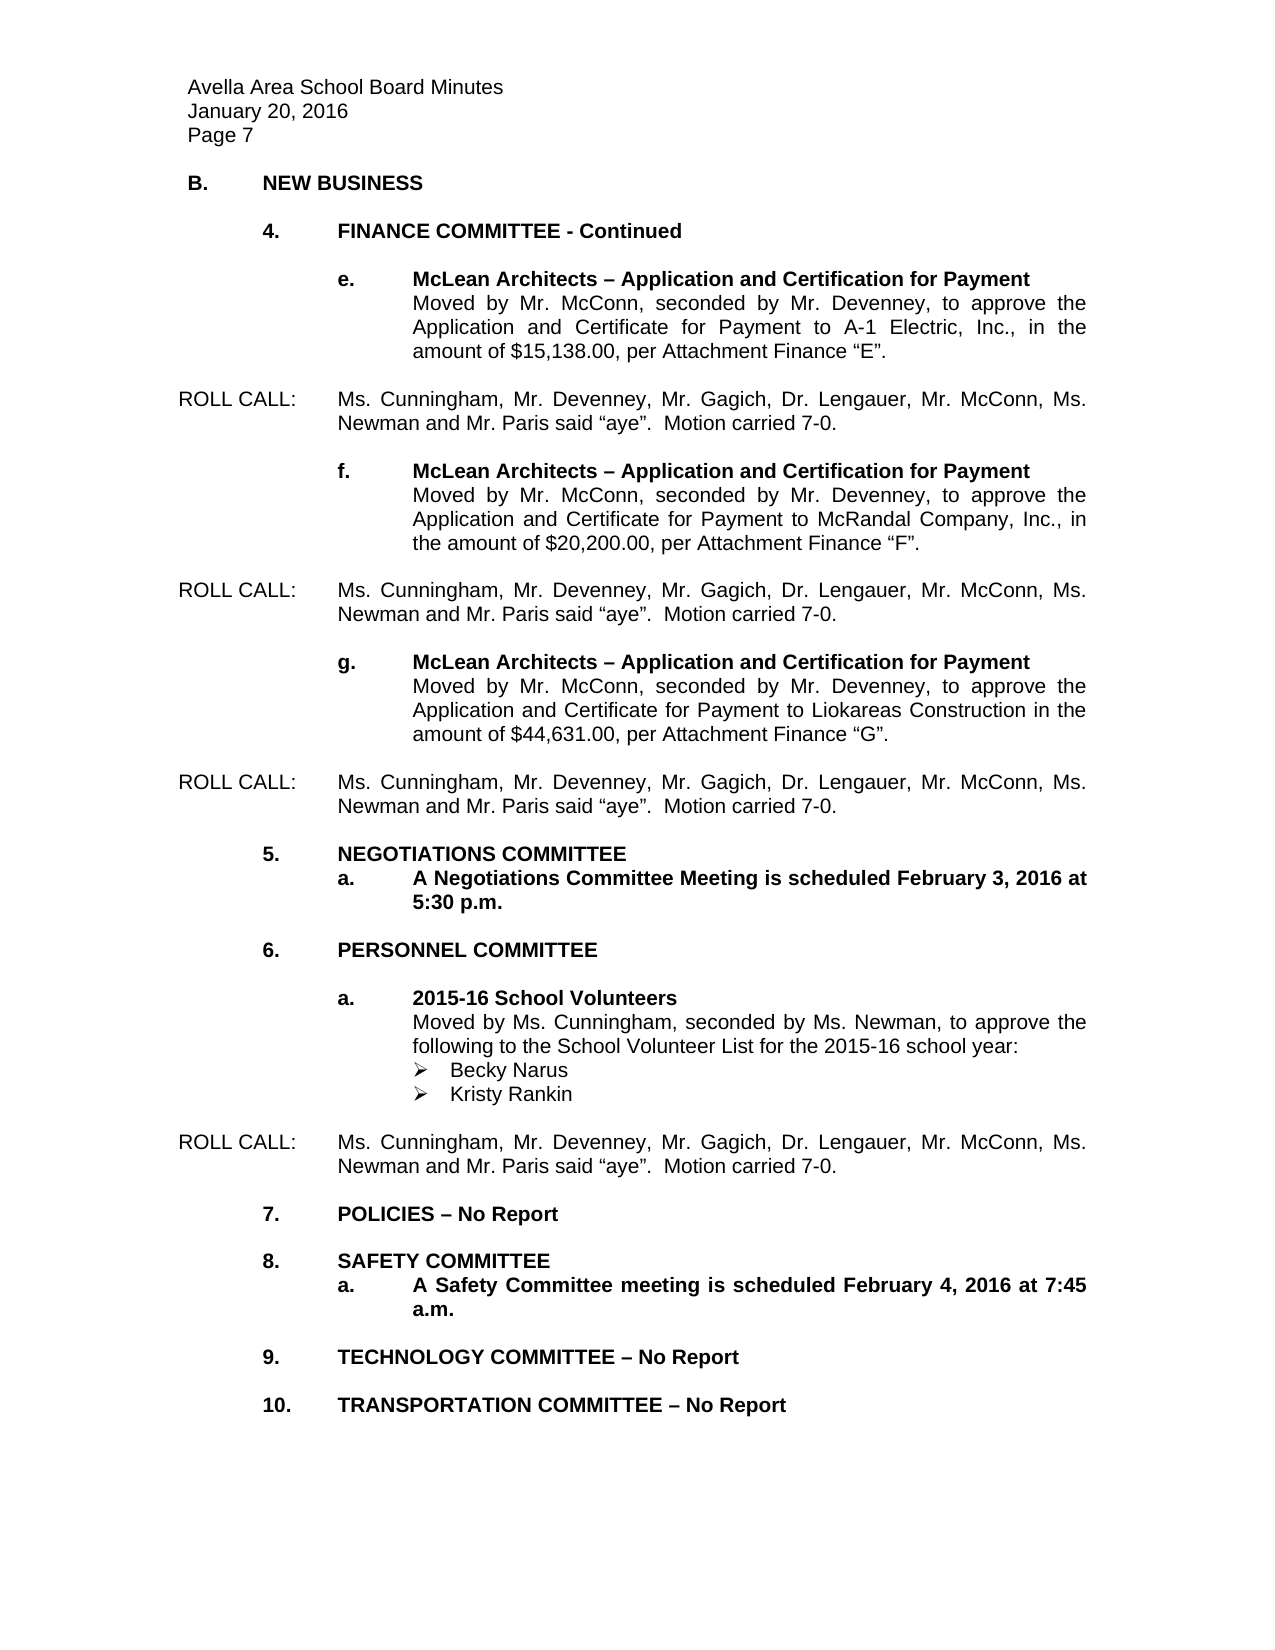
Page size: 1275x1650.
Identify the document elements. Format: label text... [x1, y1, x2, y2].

text Moved by Mr. McConn, seconded by Mr. Devenney, to approve the Application and Certificate for Payment to McRandal Company, Inc., in the amount of $20,200.00, per Attachment Finance “F”. [187, 482, 1087, 554]
text Moved by Mr. McConn, seconded by Mr. Devenney, to approve the Application and Certificate for Payment to Liokareas Construction in the amount of $44,631.00, per Attachment Finance “G”. [187, 674, 1087, 746]
text 8. SAFETY COMMITTEE [187, 1249, 1087, 1273]
text 6. PERSONNEL COMMITTEE [187, 938, 1087, 986]
text 4. FINANCE COMMITTEE - Continued [187, 219, 1087, 243]
text 7. POLICIES – No Report [197, 1201, 1087, 1225]
text 10. TRANSPORTATION COMMITTEE – No Report [262, 1393, 1087, 1417]
text a. A Negotiations Committee Meeting is scheduled February 3, 2016 at 5:30 p.m. [337, 866, 1087, 914]
text ROLL CALL: Ms. Cunningham, Mr. Devenney, Mr. Gagich, Dr. Lengauer, Mr. McConn, Ms. Newman and Mr. Paris said “aye”. Motion carried 7-0. [178, 578, 1087, 626]
text g. McLean Architects – Application and Certification for Payment [262, 650, 1087, 674]
text B. NEW BUSINESS [187, 171, 1087, 219]
list Kristy Rankin [412, 1082, 1087, 1106]
text 9. TECHNOLOGY COMMITTEE – No Report [187, 1345, 1087, 1369]
list Becky Narus [412, 1057, 1087, 1082]
text ROLL CALL: Ms. Cunningham, Mr. Devenney, Mr. Gagich, Dr. Lengauer, Mr. McConn, Ms. Newman and Mr. Paris said “aye”. Motion carried 7-0. [178, 387, 1087, 434]
text a. 2015-16 School Volunteers [262, 986, 1087, 1009]
text ROLL CALL: Ms. Cunningham, Mr. Devenney, Mr. Gagich, Dr. Lengauer, Mr. McConn, Ms. Newman and Mr. Paris said “aye”. Motion carried 7-0. [178, 770, 1087, 818]
text f. McLean Architects – Application and Certification for Payment [262, 458, 1087, 482]
text Moved by Mr. McConn, seconded by Mr. Devenney, to approve the Application and Certificate for Payment to A-1 Electric, Inc., in the amount of $15,138.00, per Attachment Finance “E”. [187, 291, 1087, 363]
text ROLL CALL: Ms. Cunningham, Mr. Devenney, Mr. Gagich, Dr. Lengauer, Mr. McConn, Ms. Newman and Mr. Paris said “aye”. Motion carried 7-0. [178, 1129, 1087, 1177]
text e. McLean Architects – Application and Certification for Payment [262, 267, 1087, 291]
text Moved by Ms. Cunningham, seconded by Ms. Newman, to approve the following to the School Volunteer List for the 2015-16 school year: [187, 1009, 1087, 1057]
text 5. NEGOTIATIONS COMMITTEE [187, 842, 1087, 866]
text a. A Safety Committee meeting is scheduled February 4, 2016 at 7:45 a.m. [337, 1273, 1087, 1321]
